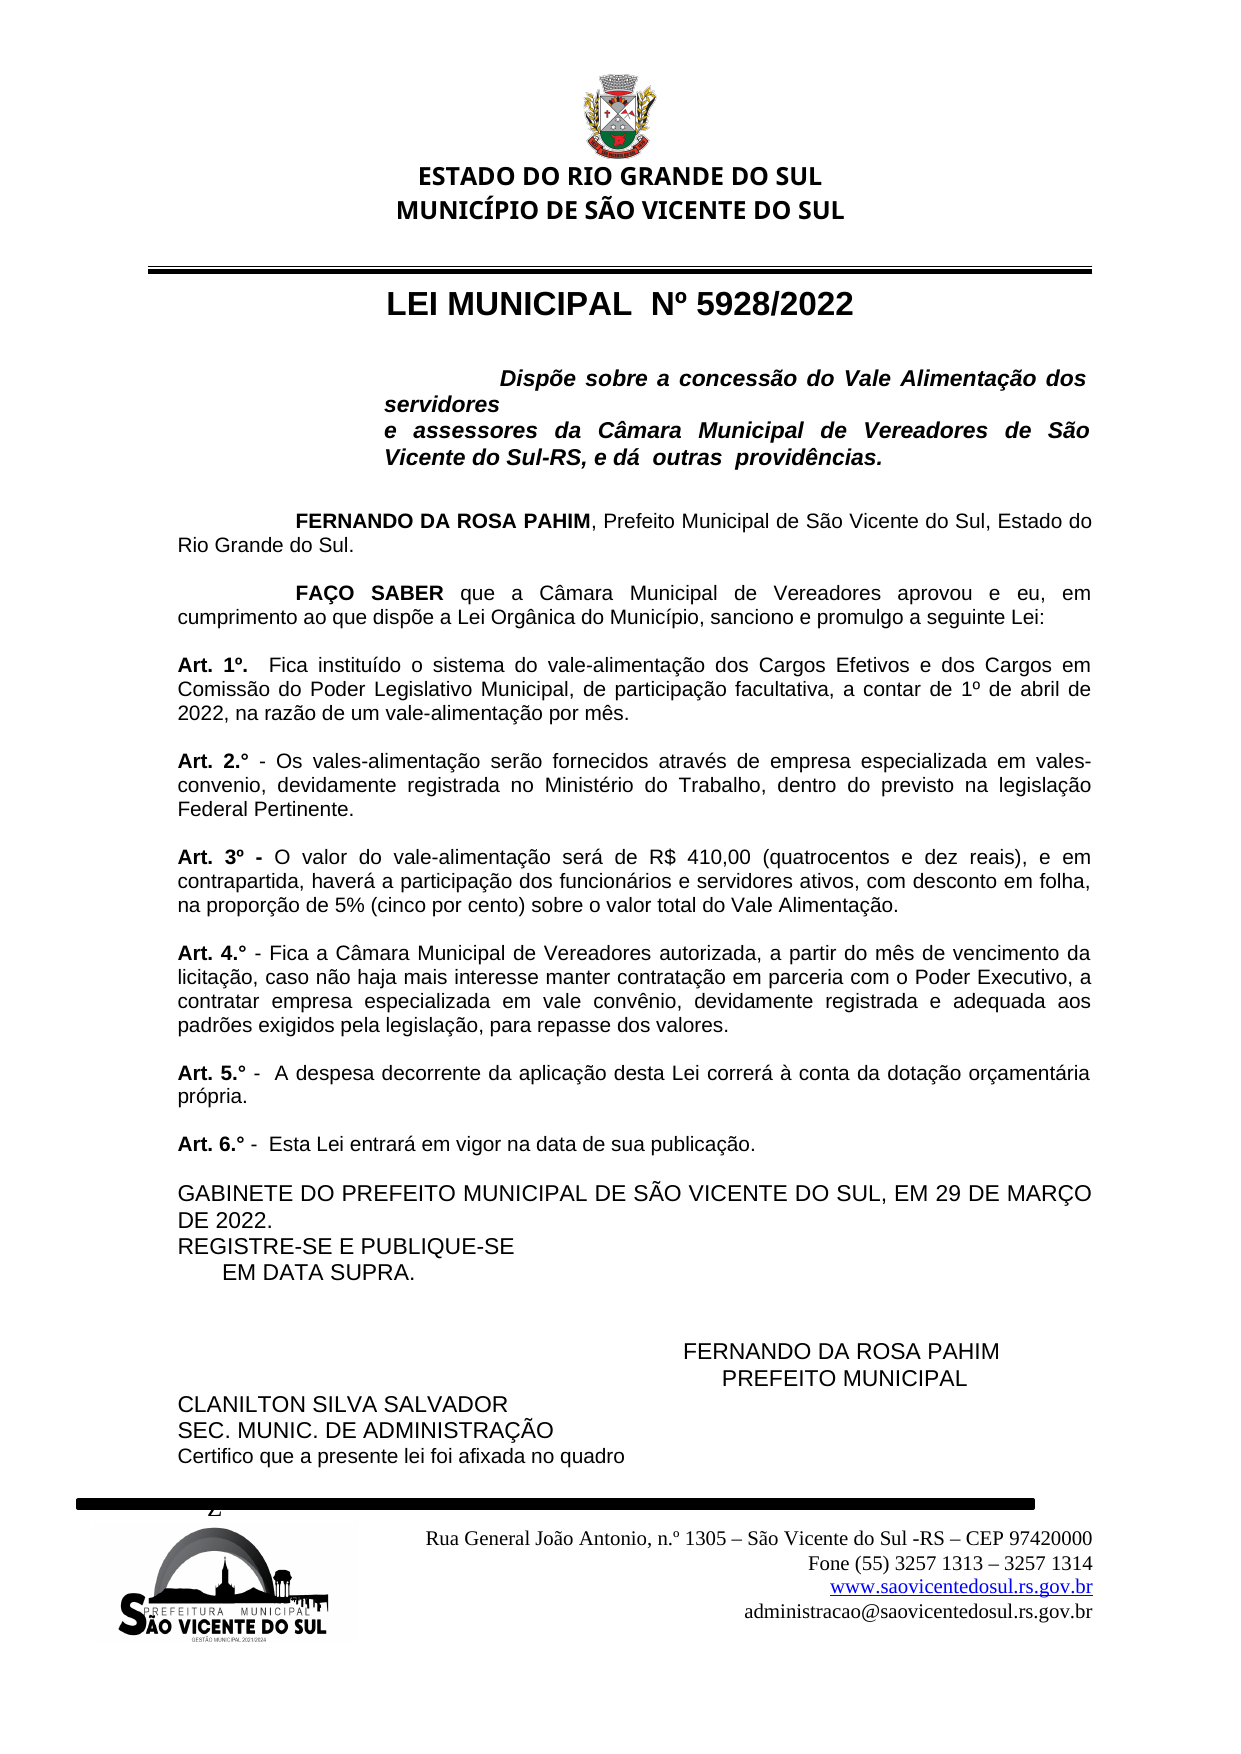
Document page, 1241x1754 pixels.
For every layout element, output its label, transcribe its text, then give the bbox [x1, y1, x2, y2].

text Art. 2.° - Os vales-alimentação serão fornecidos através de empresa especializada em vales-convenio, devidamente registrada no Ministério do Trabalho, dentro do previsto na legislação Federal Pertinente. [177, 749, 1092, 821]
text CLANILTON SILVA SALVADOR [177, 1391, 1092, 1417]
text Art. 4.° - Fica a Câmara Municipal de Vereadores autorizada, a partir do mês de vencimento da licitação, caso não haja mais interesse manter contratação em parceria com o Poder Executivo, a contratar empresa especializada em vale convênio, devidamente registrada e adequada aos padrões exigidos pela legislação, para repasse dos valores. [177, 941, 1092, 1036]
text Art. 3º - O valor do vale-alimentação será de R$ 410,00 (quatrocentos e dez reais), e em contrapartida, haverá a participação dos funcionários e servidores ativos, com desconto em folha, na proporção de 5% (cinco por cento) sobre o valor total do Vale Alimentação. [177, 845, 1092, 917]
text Certifico que a presente lei foi afixada no quadro [177, 1444, 1092, 1468]
text GABINETE DO PREFEITO MUNICIPAL DE SÃO VICENTE DO SUL, EM 29 DE MARÇO DE 2022. [177, 1180, 1092, 1233]
text FAÇO SABER que a Câmara Municipal de Vereadores aprovou e eu, em cumprimento ao que dispõe a Lei Orgânica do Município, sanciono e promulgo a seguinte Lei: [177, 581, 1092, 629]
text LEI MUNICIPAL Nº 5928/2022 [148, 284, 1092, 323]
text SEC. MUNIC. DE ADMINISTRAÇÃO [177, 1417, 1092, 1444]
picture [583, 73, 657, 159]
text Art. 6.° - Esta Lei entrará em vigor na data de sua publicação. [177, 1132, 1092, 1156]
text Art. 1º. Fica instituído o sistema do vale-alimentação dos Cargos Efetivos e dos Cargos em Comissão do Poder Legislativo Municipal, de participação facultativa, a contar de 1º de abril de 2022, na razão de um vale-alimentação por mês. [177, 653, 1092, 725]
picture [90, 1522, 358, 1642]
text FERNANDO DA ROSA PAHIM [546, 1338, 1092, 1365]
text Dispõe sobre a concessão do Vale Alimentação dos servidores [148, 364, 1092, 417]
text REGISTRE-SE E PUBLIQUE-SE [177, 1233, 1092, 1259]
text FERNANDO DA ROSA PAHIM, Prefeito Municipal de São Vicente do Sul, Estado do Rio Grande do Sul. [177, 509, 1092, 557]
text e assessores da Câmara Municipal de Vereadores de São Vicente do Sul-RS, e dá outras providências. [148, 417, 1092, 470]
text EM DATA SUPRA. [177, 1259, 1092, 1286]
text PREFEITO MUNICIPAL [354, 1365, 1092, 1391]
text Art. 5.° - A despesa decorrente da aplicação desta Lei correrá à conta da dotação orçamentária própria. [177, 1060, 1092, 1108]
